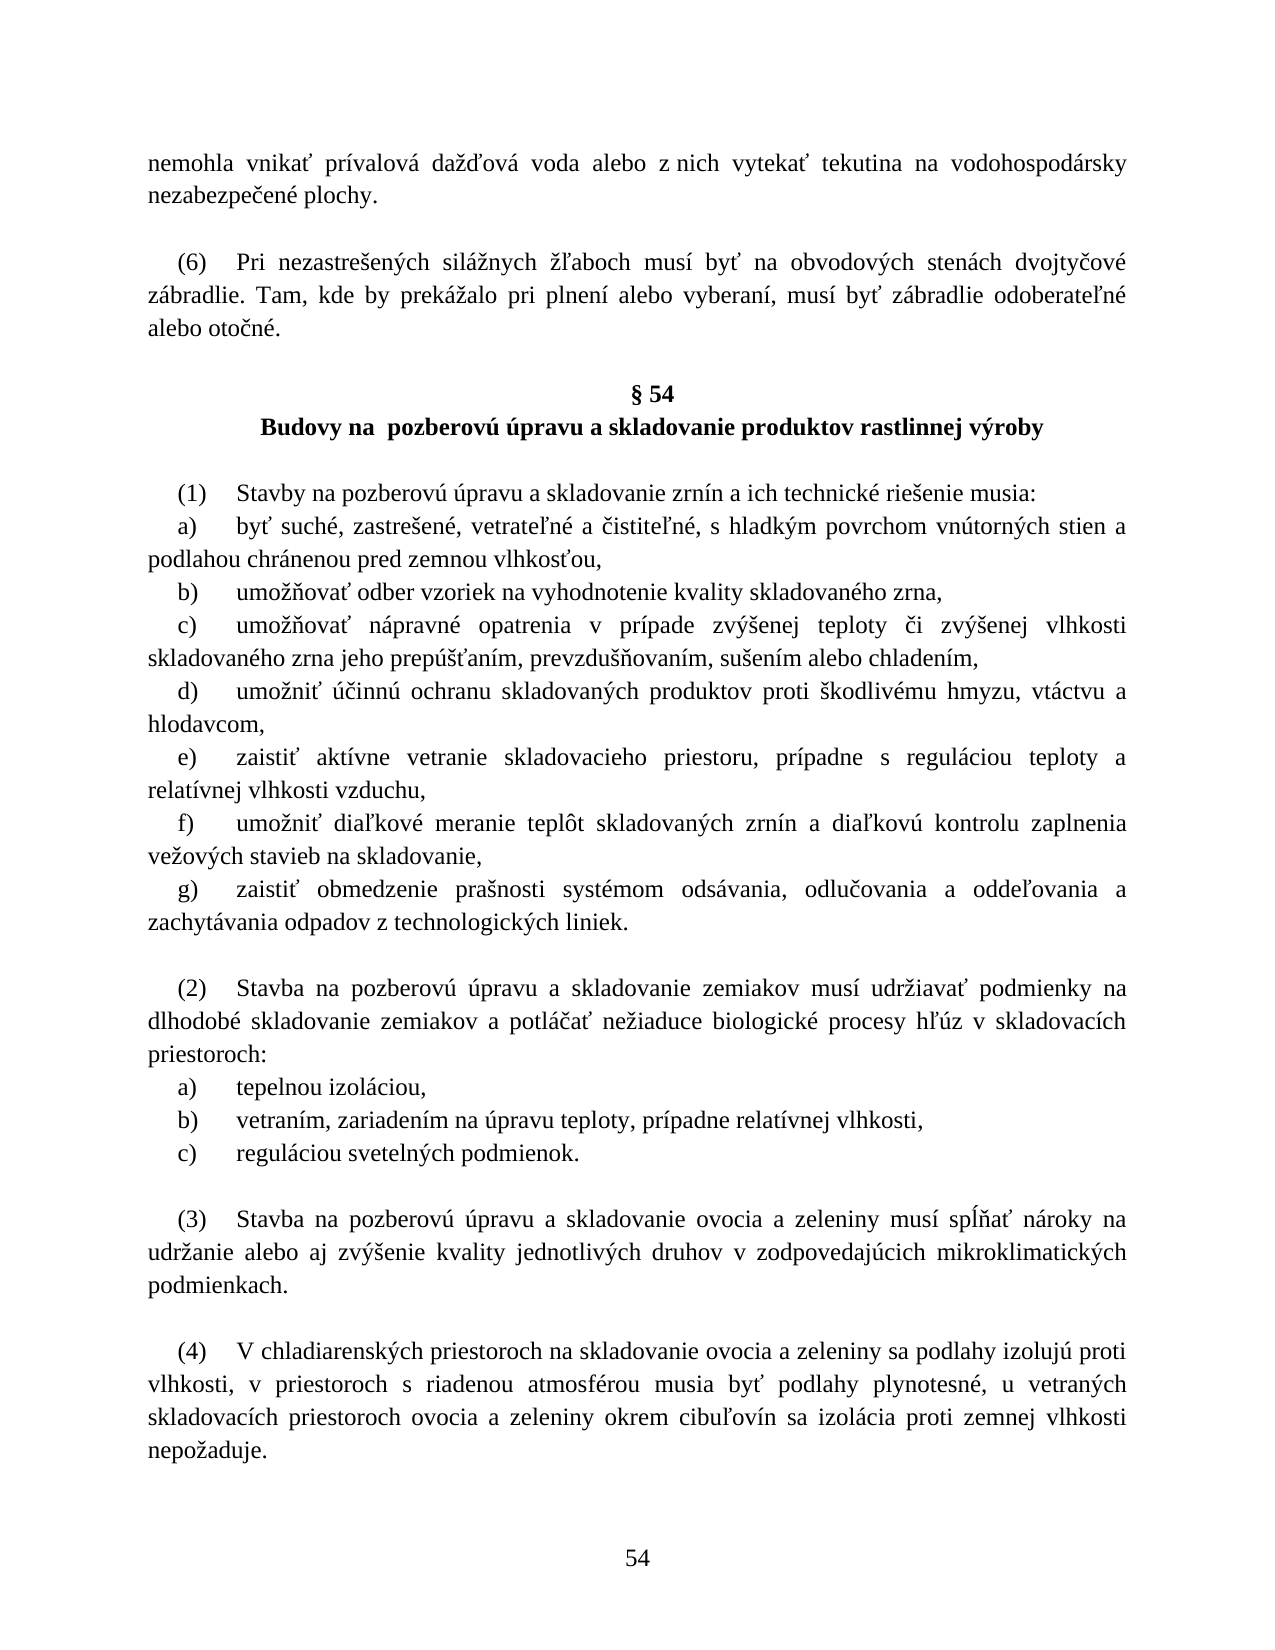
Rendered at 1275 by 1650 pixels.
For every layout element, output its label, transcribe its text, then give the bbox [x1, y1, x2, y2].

list umožňovať odber vzoriek na vyhodnotenie kvality skladovaného zrna, [148, 577, 1127, 606]
list reguláciou svetelných podmienok. [148, 1138, 1127, 1167]
list byť suché, zastrešené, vetrateľné a čistiteľné, s hladkým povrchom vnútorných stien a podlahou chránenou pred zemnou vlhkosťou, [148, 511, 1127, 573]
list tepelnou izoláciou, [148, 1072, 1127, 1101]
text Budovy na pozberovú úpravu a skladovanie produktov rastlinnej výroby [148, 412, 1127, 441]
list Stavba na pozberovú úpravu a skladovanie zemiakov musí udržiavať podmienky na dlhodobé skladovanie zemiakov a potláčať nežiaduce biologické procesy hľúz v skladovacích priestoroch: [148, 973, 1127, 1068]
text § 54 [148, 379, 1127, 407]
list vetraním, zariadením na úpravu teploty, prípadne relatívnej vlhkosti, [148, 1105, 1127, 1134]
list Stavby na pozberovú úpravu a skladovanie zrnín a ich technické riešenie musia: [148, 478, 1127, 507]
list zaistiť obmedzenie prašnosti systémom odsávania, odlučovania a oddeľovania a zachytávania odpadov z technologických liniek. [148, 874, 1127, 936]
list umožniť diaľkové meranie teplôt skladovaných zrnín a diaľkovú kontrolu zaplnenia vežových stavieb na skladovanie, [148, 808, 1127, 870]
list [148, 148, 1127, 209]
list V chladiarenských priestoroch na skladovanie ovocia a zeleniny sa podlahy izolujú proti vlhkosti, v priestoroch s riadenou atmosférou musia byť podlahy plynotesné, u vetraných skladovacích priestoroch ovocia a zeleniny okrem cibuľovín sa izolácia proti zemnej vlhkosti nepožaduje. [148, 1336, 1127, 1464]
list Pri nezastrešených silážnych žľaboch musí byť na obvodových stenách dvojtyčové zábradlie. Tam, kde by prekážalo pri plnení alebo vyberaní, musí byť zábradlie odoberateľné alebo otočné. [148, 247, 1127, 341]
list umožňovať nápravné opatrenia v prípade zvýšenej teploty či zvýšenej vlhkosti skladovaného zrna jeho prepúšťaním, prevzdušňovaním, sušením alebo chladením, [148, 610, 1127, 672]
list umožniť účinnú ochranu skladovaných produktov proti škodlivému hmyzu, vtáctvu a hlodavcom, [148, 676, 1127, 738]
list zaistiť aktívne vetranie skladovacieho priestoru, prípadne s reguláciou teploty a relatívnej vlhkosti vzduchu, [148, 742, 1127, 804]
list Stavba na pozberovú úpravu a skladovanie ovocia a zeleniny musí spĺňať nároky na udržanie alebo aj zvýšenie kvality jednotlivých druhov v zodpovedajúcich mikroklimatických podmienkach. [148, 1204, 1127, 1299]
